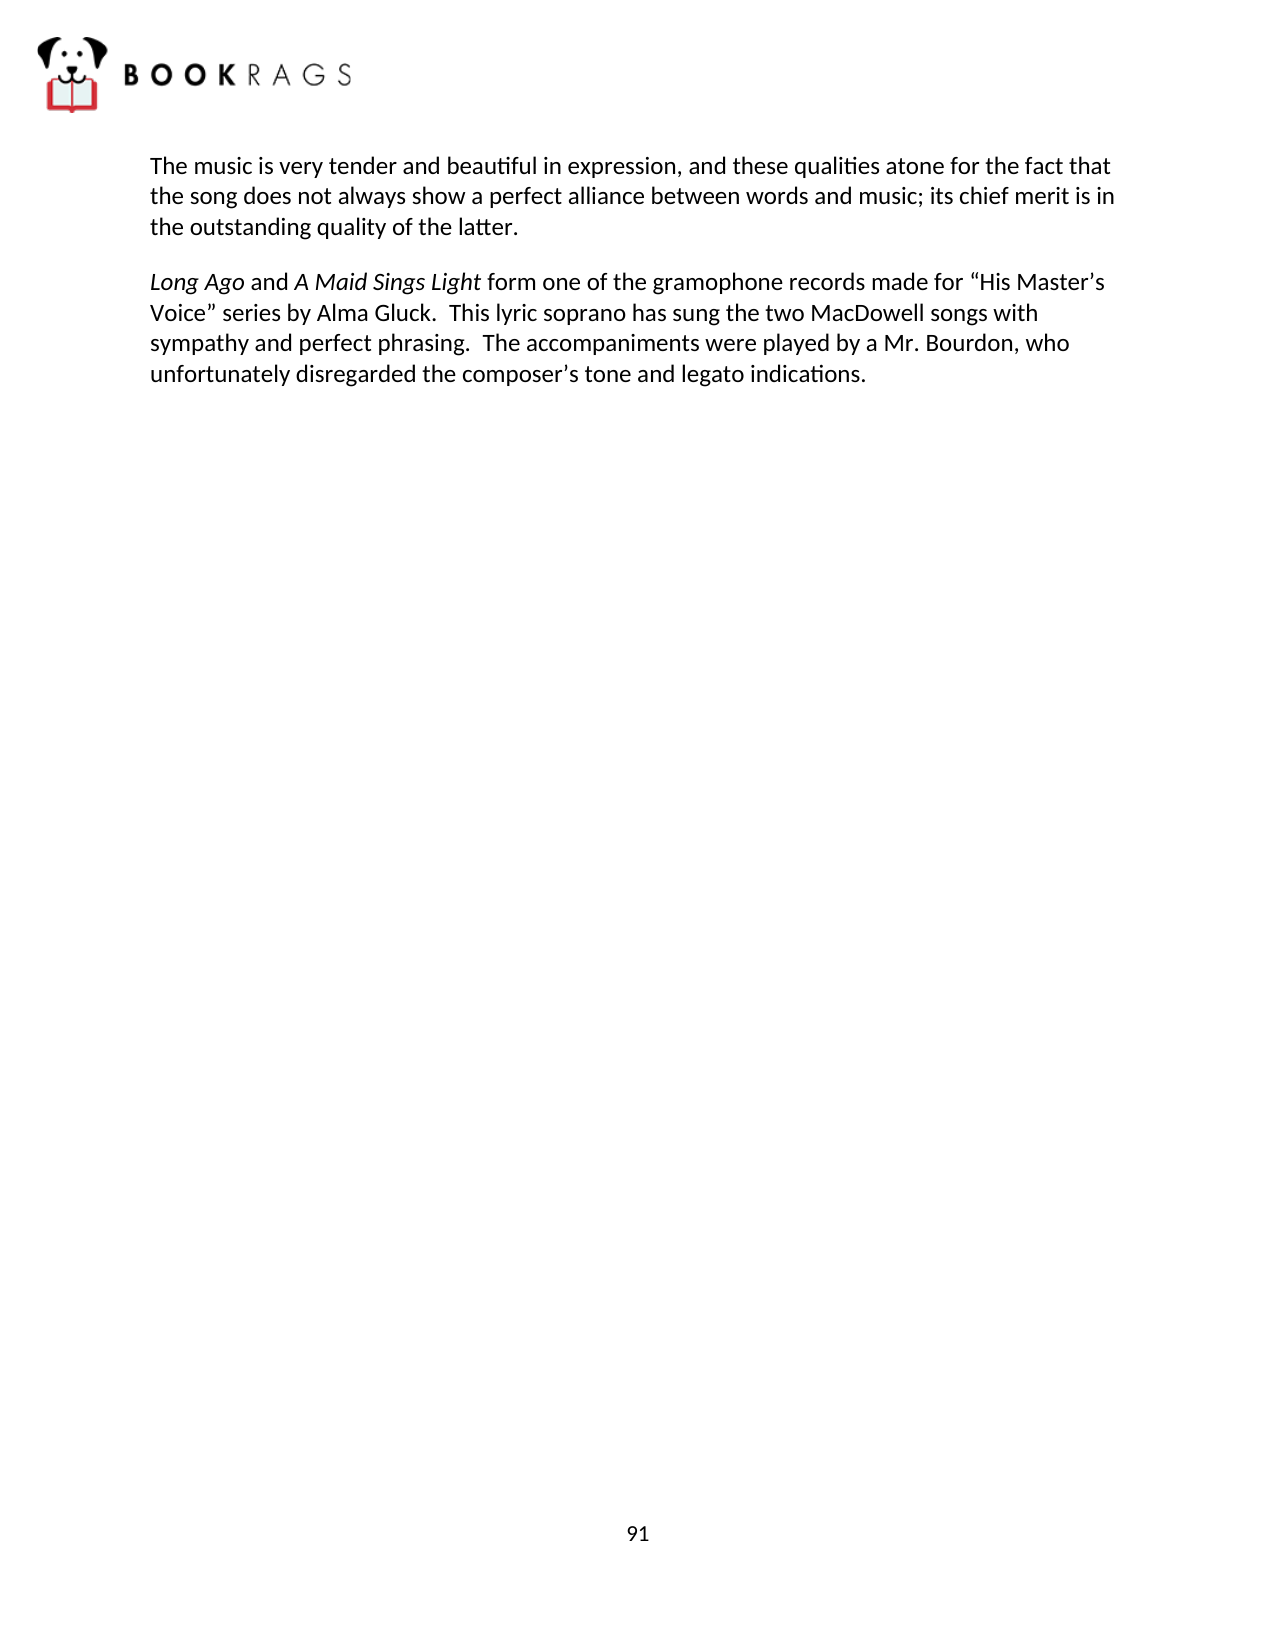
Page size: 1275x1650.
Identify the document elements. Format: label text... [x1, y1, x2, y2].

picture [37, 37, 351, 113]
text Long Ago and A Maid Sings Light form one of the gramophone records made for “His Master’s Voice” series by Alma Gluck. This lyric soprano has sung the two MacDowell songs with sympathy and perfect phrasing. The accompaniments were played by a Mr. Bourdon, who unfortunately disregarded the composer’s tone and legato indications. [150, 267, 1125, 389]
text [150, 150, 1125, 242]
